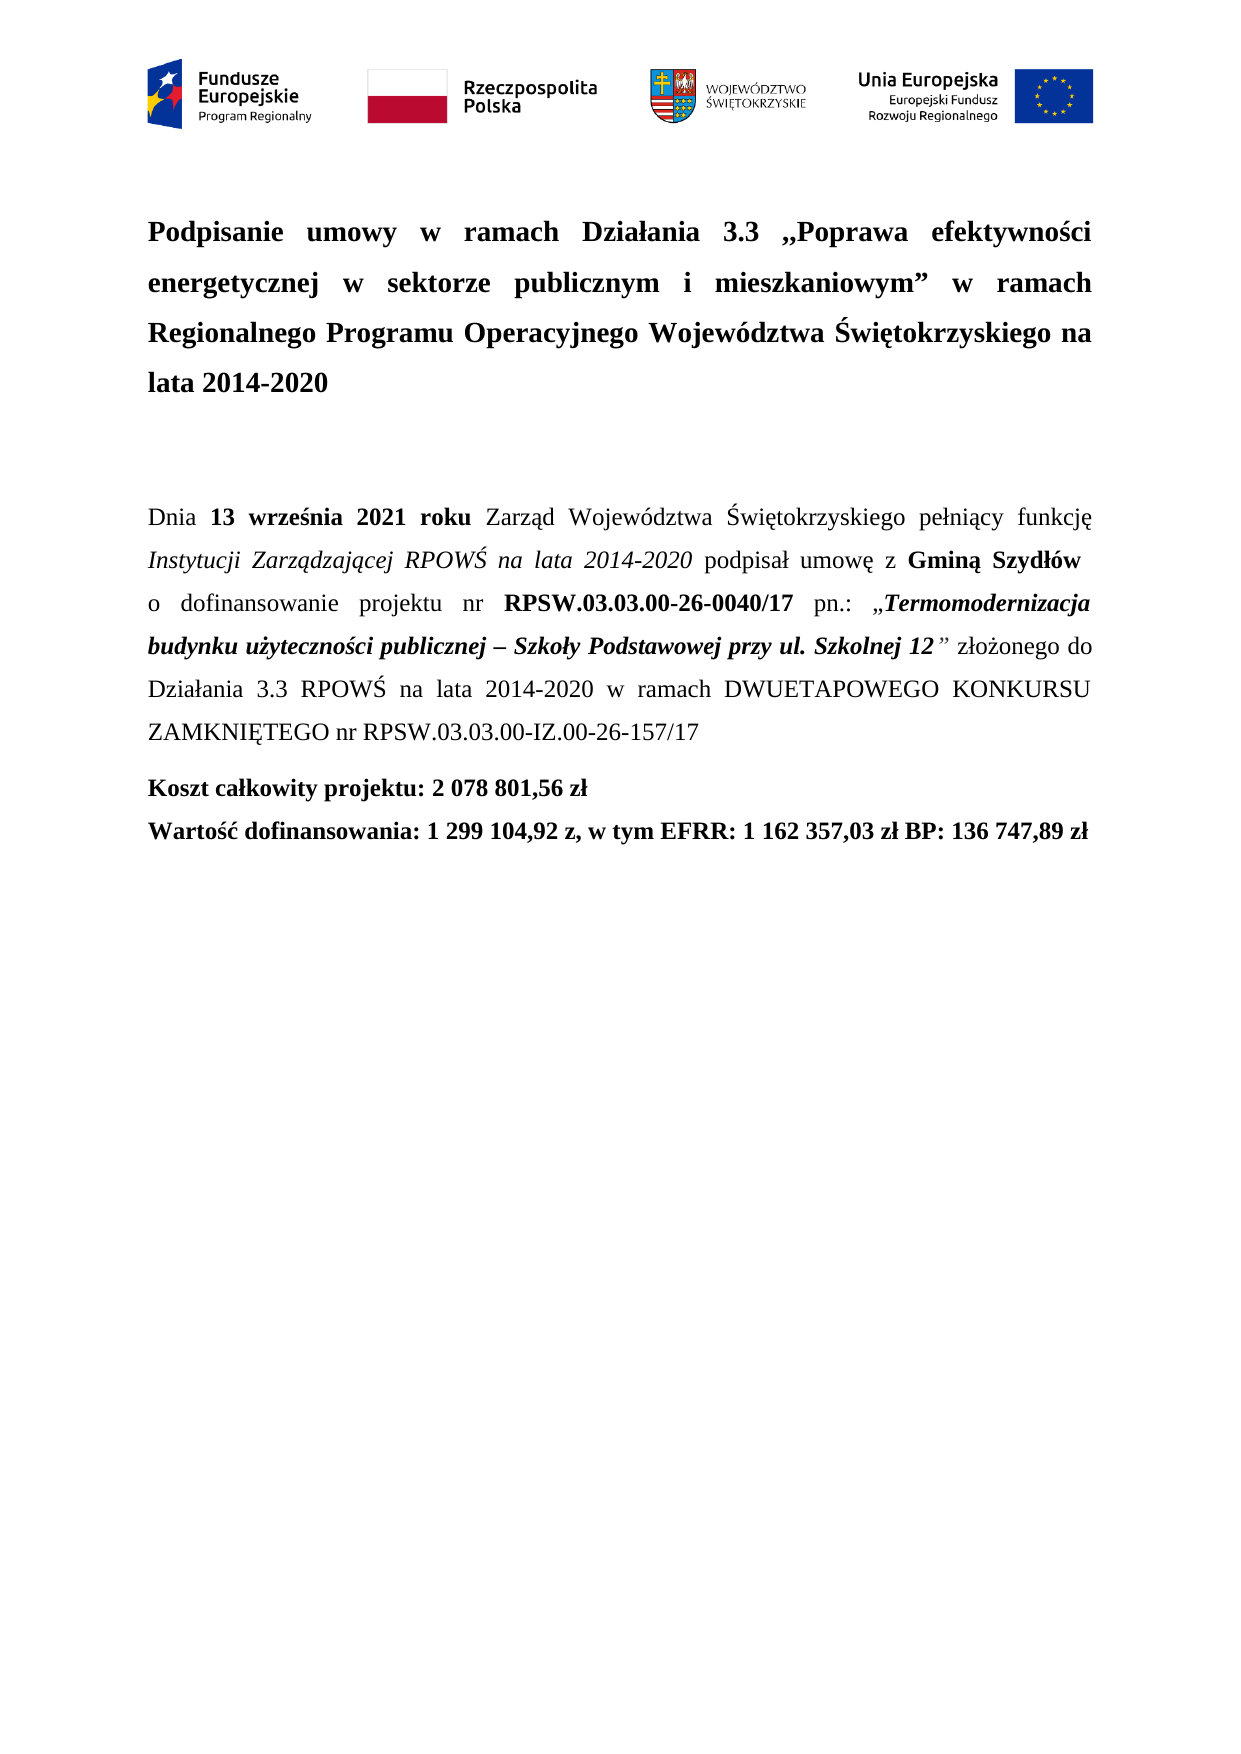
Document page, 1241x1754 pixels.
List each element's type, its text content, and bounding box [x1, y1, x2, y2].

text Podpisanie umowy w ramach Działania 3.3 ,,Poprawa efektywności energetycznej w sektorze publicznym i mieszkaniowym” w ramach Regionalnego Programu Operacyjnego Województwa Świętokrzyskiego na lata 2014-2020 [148, 214, 1092, 399]
text Koszt całkowity projektu: 2 078 801,56 zł [148, 773, 1092, 802]
text Dnia 13 września 2021 roku Zarząd Województwa Świętokrzyskiego pełniący funkcję Instytucji Zarządzającej RPOWŚ na lata 2014-2020 podpisał umowę z Gminą Szydłów o dofinansowanie projektu nr RPSW.03.03.00-26-0040/17 pn.: „Termomodernizacja budynku użyteczności publicznej – Szkoły Podstawowej przy ul. Szkolnej 12” złożonego do Działania 3.3 RPOWŚ na lata 2014-2020 w ramach DWUETAPOWEGO KONKURSU ZAMKNIĘTEGO nr RPSW.03.03.00-IZ.00-26-157/17 [148, 502, 1092, 746]
text Wartość dofinansowania: 1 299 104,92 z, w tym EFRR: 1 162 357,03 zł BP: 136 747,89 zł [148, 816, 1092, 845]
picture [147, 59, 1094, 129]
